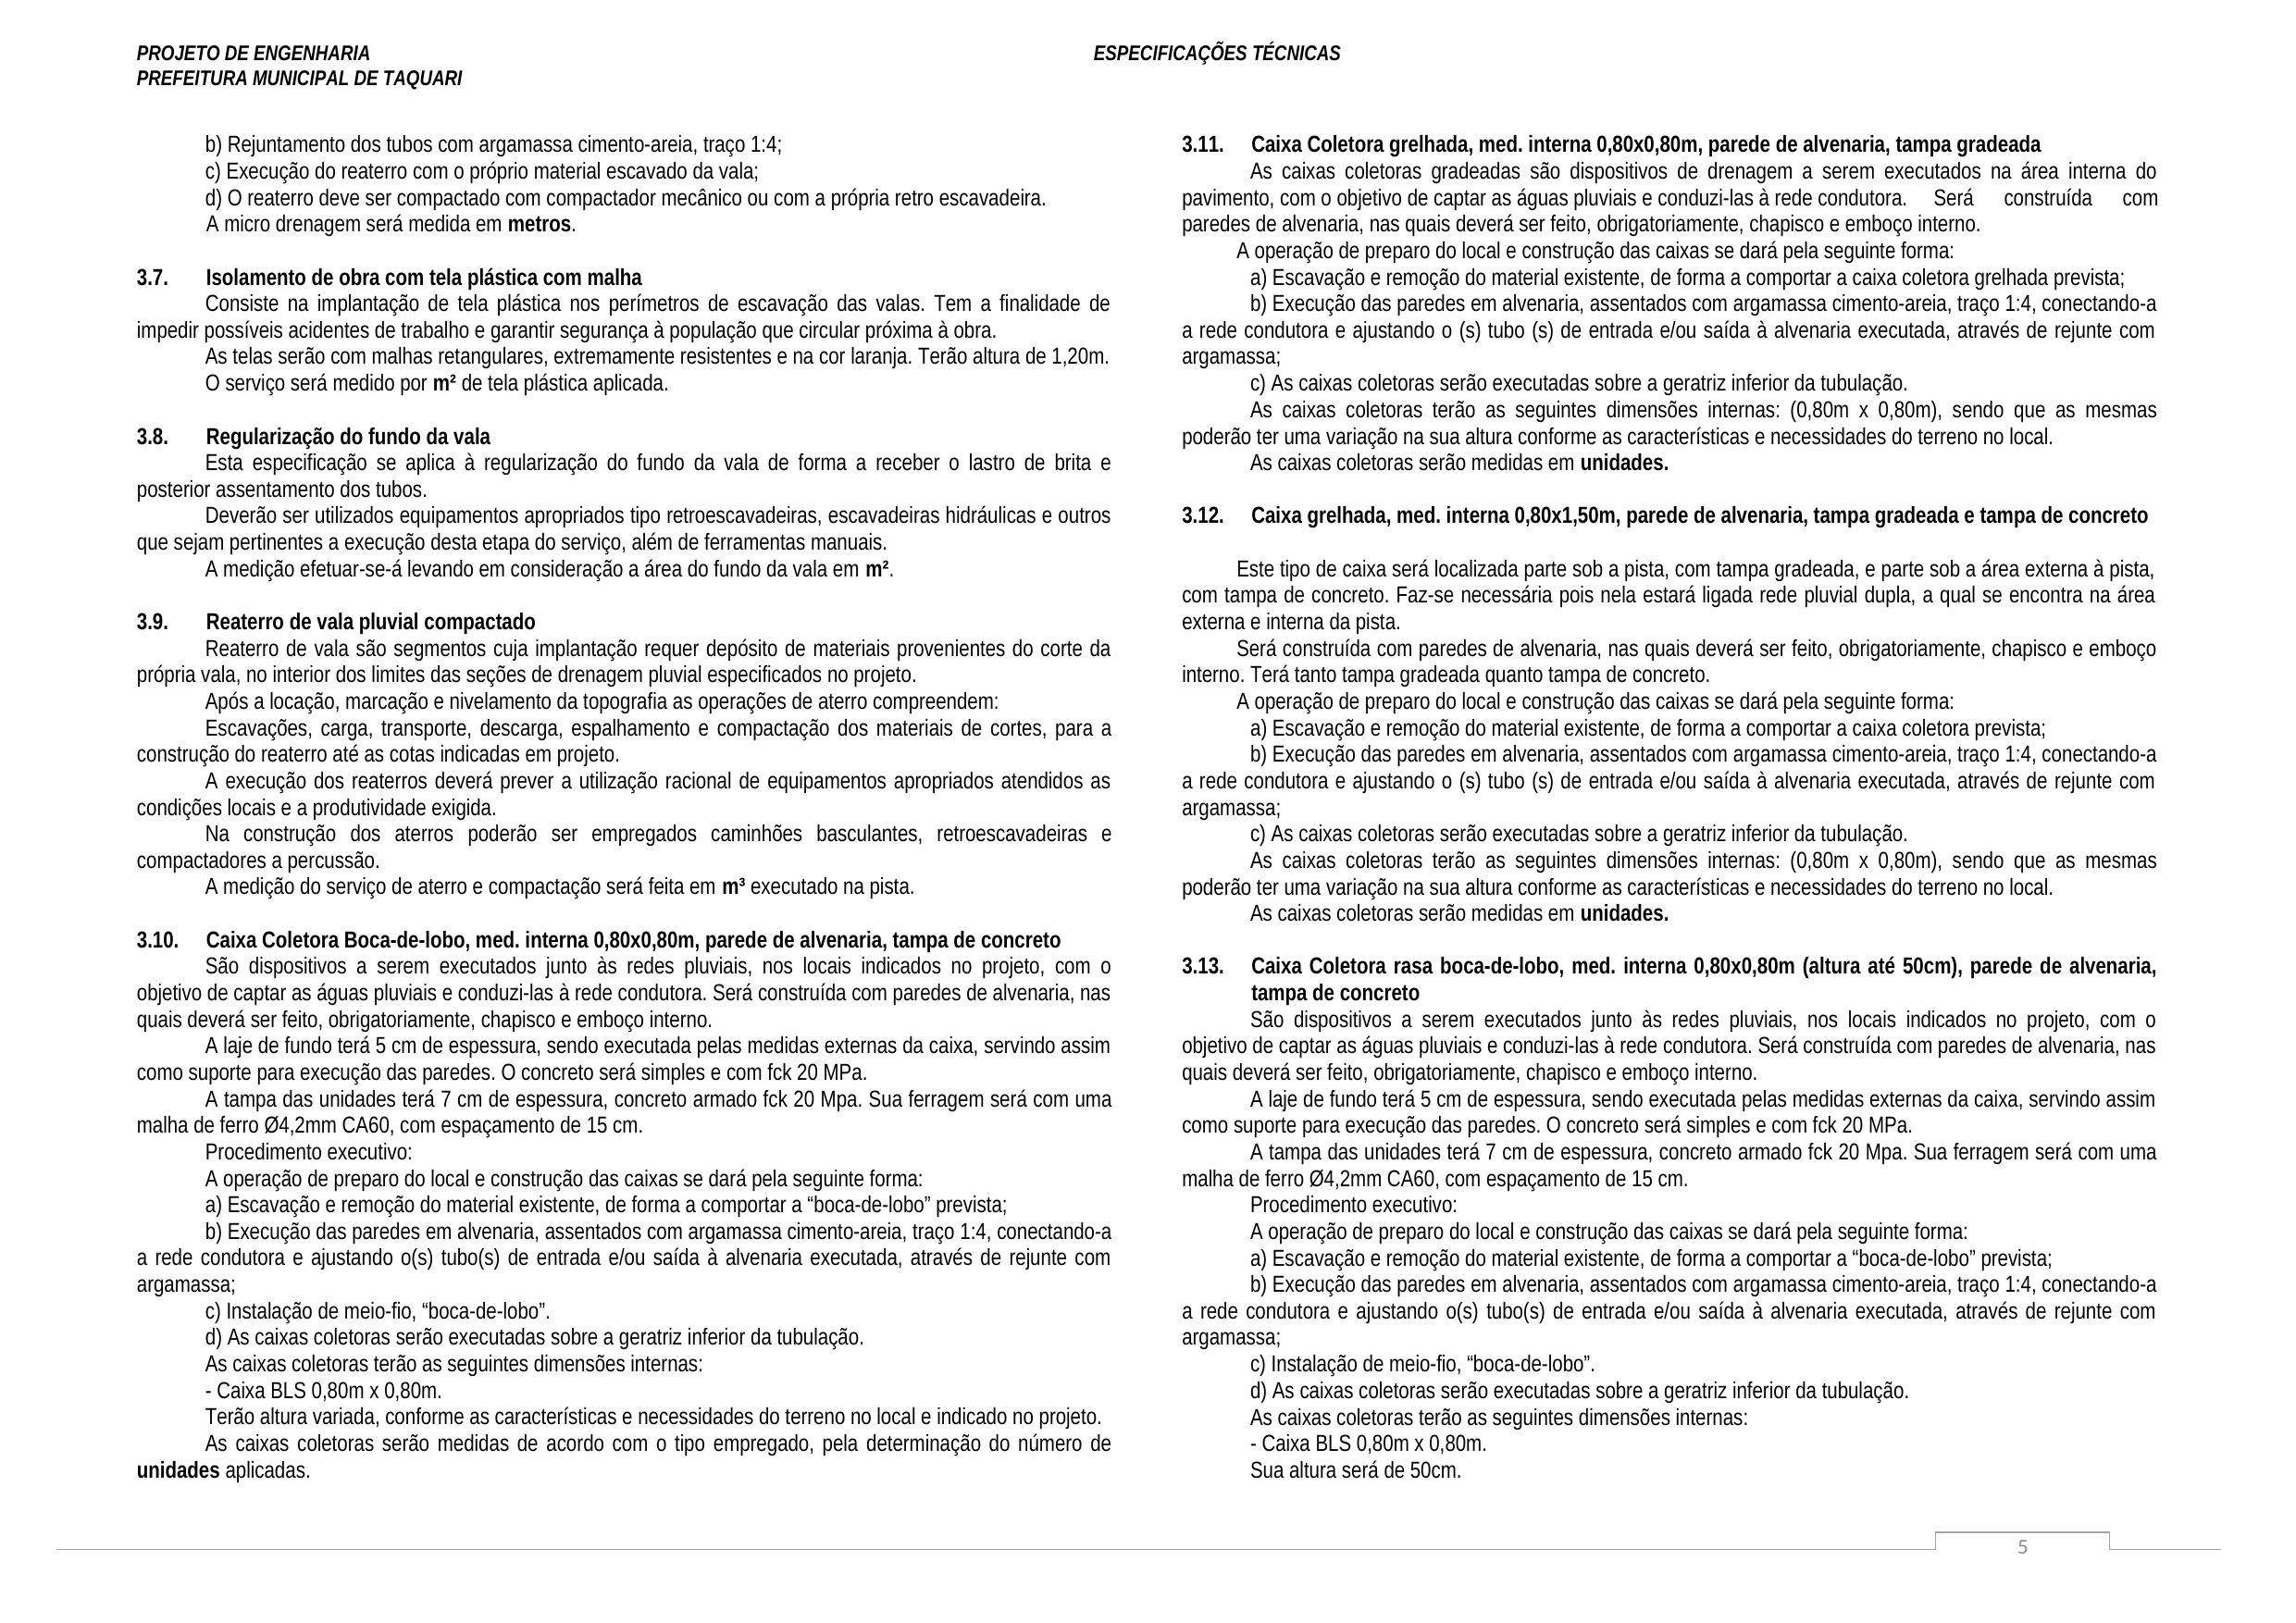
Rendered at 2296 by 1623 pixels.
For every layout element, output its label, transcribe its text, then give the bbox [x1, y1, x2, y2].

text Deverão ser utilizados equipamentos apropriados tipo retroescavadeiras, escavadeiras hidráulicas e outros que sejam pertinentes a execução desta etapa do serviço, além de ferramentas manuais. [137, 502, 1113, 555]
text O serviço será medido por m² de tela plástica aplicada. [137, 369, 1113, 396]
list Caixa Coletora rasa boca-de-lobo, med. interna 0,80x0,80m (altura até 50cm), parede de alvenaria, tampa de concreto [1182, 952, 2159, 1006]
text d) As caixas coletoras serão executadas sobre a geratriz inferior da tubulação. [137, 1323, 1113, 1350]
text Procedimento executivo: [137, 1138, 1113, 1164]
text São dispositivos a serem executados junto às redes pluviais, nos locais indicados no projeto, com o objetivo de captar as águas pluviais e conduzi-las à rede condutora. Será construída com paredes de alvenaria, nas quais deverá ser feito, obrigatoriamente, chapisco e emboço interno. [137, 952, 1113, 1032]
text As caixas coletoras terão as seguintes dimensões internas: (0,80m x 0,80m), sendo que as mesmas poderão ter uma variação na sua altura conforme as características e necessidades do terreno no local. [1182, 847, 2159, 899]
text As caixas coletoras serão medidas em unidades. [1182, 449, 2159, 476]
text c) As caixas coletoras serão executadas sobre a geratriz inferior da tubulação. [1182, 369, 2159, 396]
text a) Escavação e remoção do material existente, de forma a comportar a caixa coletora prevista; [1182, 714, 2159, 740]
text b) Rejuntamento dos tubos com argamassa cimento-areia, traço 1:4; [137, 130, 1113, 157]
text As caixas coletoras terão as seguintes dimensões internas: (0,80m x 0,80m), sendo que as mesmas poderão ter uma variação na sua altura conforme as características e necessidades do terreno no local. [1182, 396, 2159, 449]
text Após a locação, marcação e nivelamento da topografia as operações de aterro compreendem: [137, 688, 1113, 714]
list Reaterro de vala pluvial compactado [137, 608, 1113, 635]
text c) As caixas coletoras serão executadas sobre a geratriz inferior da tubulação. [1182, 820, 2159, 847]
text As caixas coletoras terão as seguintes dimensões internas: [1182, 1403, 2159, 1430]
text Este tipo de caixa será localizada parte sob a pista, com tampa gradeada, e parte sob a área externa à pista, com tampa de concreto. Faz-se necessária pois nela estará ligada rede pluvial dupla, a qual se encontra na área externa e interna da pista. [1182, 555, 2159, 635]
list Isolamento de obra com tela plástica com malha [137, 263, 1113, 290]
text d) As caixas coletoras serão executadas sobre a geratriz inferior da tubulação. [1182, 1377, 2159, 1403]
text d) O reaterro deve ser compactado com compactador mecânico ou com a própria retro escavadeira. [137, 184, 1113, 210]
text a) Escavação e remoção do material existente, de forma a comportar a “boca-de-lobo” prevista; [137, 1191, 1113, 1218]
text - Caixa BLS 0,80m x 0,80m. [137, 1377, 1113, 1403]
text A micro drenagem será medida em metros. [137, 210, 1113, 237]
list Caixa Coletora Boca-de-lobo, med. interna 0,80x0,80m, parede de alvenaria, tampa de concreto [137, 926, 1113, 952]
list Caixa grelhada, med. interna 0,80x1,50m, parede de alvenaria, tampa gradeada e tampa de concreto [1182, 502, 2159, 528]
text b) Execução das paredes em alvenaria, assentados com argamassa cimento-areia, traço 1:4, conectando-a a rede condutora e ajustando o(s) tubo(s) de entrada e/ou saída à alvenaria executada, através de rejunte com argamassa; [1182, 1270, 2159, 1350]
text - Caixa BLS 0,80m x 0,80m. [1182, 1430, 2159, 1456]
text As caixas coletoras terão as seguintes dimensões internas: [137, 1350, 1113, 1377]
text São dispositivos a serem executados junto às redes pluviais, nos locais indicados no projeto, com o objetivo de captar as águas pluviais e conduzi-las à rede condutora. Será construída com paredes de alvenaria, nas quais deverá ser feito, obrigatoriamente, chapisco e emboço interno. [1182, 1006, 2159, 1085]
text A operação de preparo do local e construção das caixas se dará pela seguinte forma: [1182, 688, 2159, 714]
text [137, 1430, 1113, 1482]
text c) Instalação de meio-fio, “boca-de-lobo”. [1182, 1350, 2159, 1377]
text b) Execução das paredes em alvenaria, assentados com argamassa cimento-areia, traço 1:4, conectando-a a rede condutora e ajustando o(s) tubo(s) de entrada e/ou saída à alvenaria executada, através de rejunte com argamassa; [137, 1218, 1113, 1297]
text As caixas coletoras serão medidas em unidades. [1182, 899, 2159, 926]
list Regularização do fundo da vala [137, 422, 1113, 449]
text Na construção dos aterros poderão ser empregados caminhões basculantes, retroescavadeiras e compactadores a percussão. [137, 820, 1113, 873]
text As caixas coletoras gradeadas são dispositivos de drenagem a serem executados na área interna do pavimento, com o objetivo de captar as águas pluviais e conduzi-las à rede condutora. Será construída com paredes de alvenaria, nas quais deverá ser feito, obrigatoriamente, chapisco e emboço interno. [1182, 157, 2159, 237]
text c) Instalação de meio-fio, “boca-de-lobo”. [137, 1297, 1113, 1323]
text a) Escavação e remoção do material existente, de forma a comportar a “boca-de-lobo” prevista; [1182, 1244, 2159, 1270]
text c) Execução do reaterro com o próprio material escavado da vala; [137, 157, 1113, 184]
text Reaterro de vala são segmentos cuja implantação requer depósito de materiais provenientes do corte da própria vala, no interior dos limites das seções de drenagem pluvial especificados no projeto. [137, 635, 1113, 688]
text a) Escavação e remoção do material existente, de forma a comportar a caixa coletora grelhada prevista; [1182, 263, 2159, 290]
text A operação de preparo do local e construção das caixas se dará pela seguinte forma: [1182, 1218, 2159, 1244]
text A operação de preparo do local e construção das caixas se dará pela seguinte forma: [1182, 237, 2159, 263]
text As telas serão com malhas retangulares, extremamente resistentes e na cor laranja. Terão altura de 1,20m. [137, 343, 1113, 369]
text b) Execução das paredes em alvenaria, assentados com argamassa cimento-areia, traço 1:4, conectando-a a rede condutora e ajustando o (s) tubo (s) de entrada e/ou saída à alvenaria executada, através de rejunte com argamassa; [1182, 740, 2159, 820]
text Será construída com paredes de alvenaria, nas quais deverá ser feito, obrigatoriamente, chapisco e emboço interno. Terá tanto tampa gradeada quanto tampa de concreto. [1182, 635, 2159, 688]
text b) Execução das paredes em alvenaria, assentados com argamassa cimento-areia, traço 1:4, conectando-a a rede condutora e ajustando o (s) tubo (s) de entrada e/ou saída à alvenaria executada, através de rejunte com argamassa; [1182, 290, 2159, 369]
text Esta especificação se aplica à regularização do fundo da vala de forma a receber o lastro de brita e posterior assentamento dos tubos. [137, 449, 1113, 502]
text Escavações, carga, transporte, descarga, espalhamento e compactação dos materiais de cortes, para a construção do reaterro até as cotas indicadas em projeto. [137, 714, 1113, 767]
text A medição do serviço de aterro e compactação será feita em m³ executado na pista. [137, 873, 1113, 899]
text A execução dos reaterros deverá prever a utilização racional de equipamentos apropriados atendidos as condições locais e a produtividade exigida. [137, 767, 1113, 820]
text A medição efetuar-se-á levando em consideração a área do fundo da vala em m². [137, 555, 1113, 581]
text Consiste na implantação de tela plástica nos perímetros de escavação das valas. Tem a finalidade de impedir possíveis acidentes de trabalho e garantir segurança à população que circular próxima à obra. [137, 290, 1113, 343]
text A operação de preparo do local e construção das caixas se dará pela seguinte forma: [137, 1164, 1113, 1191]
text Sua altura será de 50cm. [1182, 1456, 2159, 1482]
text Terão altura variada, conforme as características e necessidades do terreno no local e indicado no projeto. [137, 1403, 1113, 1430]
list Caixa Coletora grelhada, med. interna 0,80x0,80m, parede de alvenaria, tampa gradeada [1182, 130, 2159, 157]
text Procedimento executivo: [1182, 1191, 2159, 1218]
